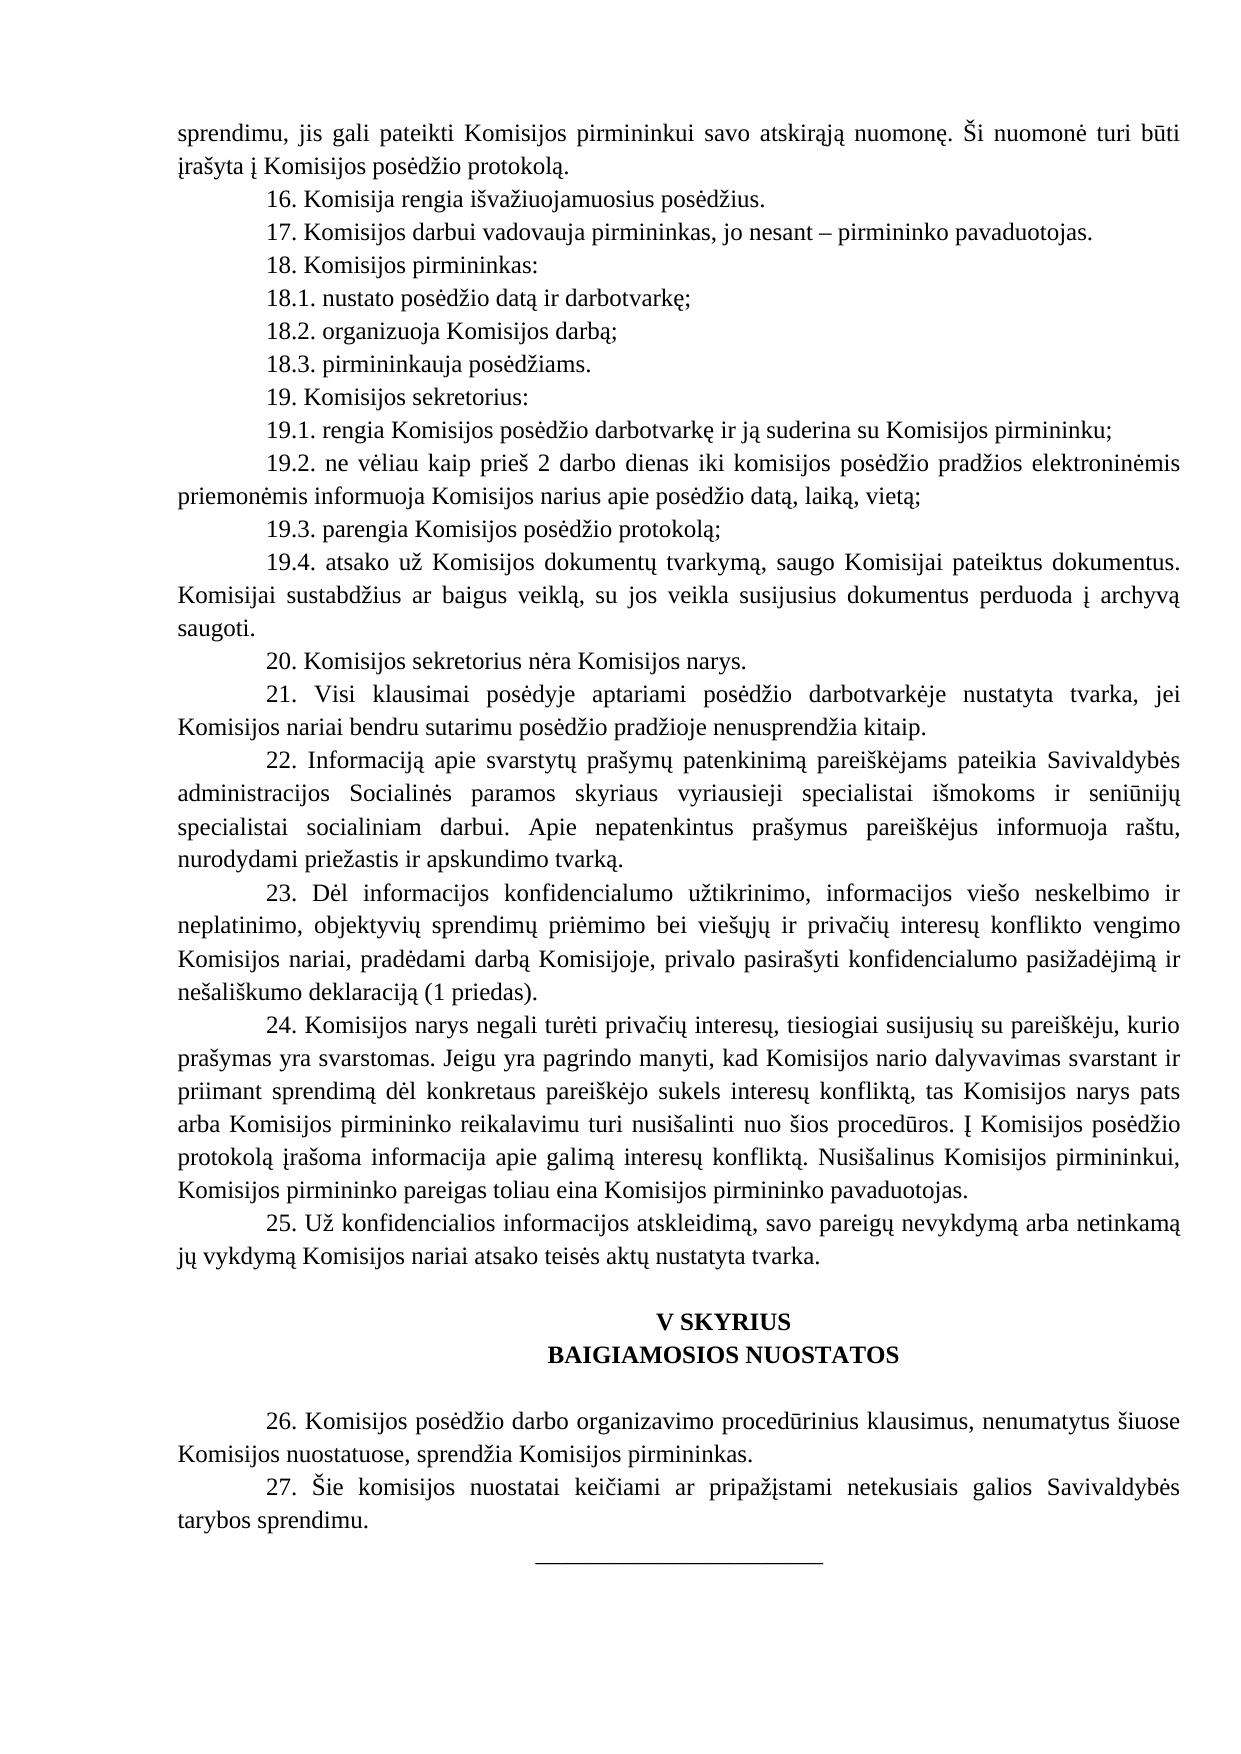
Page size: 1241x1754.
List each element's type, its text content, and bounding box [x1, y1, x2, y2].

text 18.2. organizuoja Komisijos darbą; [177, 316, 1181, 345]
text 22. Informaciją apie svarstytų prašymų patenkinimą pareiškėjams pateikia Savivaldybės administracijos Socialinės paramos skyriaus vyriausieji specialistai išmokoms ir seniūnijų specialistai socialiniam darbui. Apie nepatenkintus prašymus pareiškėjus informuoja raštu, nurodydami priežastis ir apskundimo tvarką. [177, 746, 1181, 873]
text 19.2. ne vėliau kaip prieš 2 darbo dienas iki komisijos posėdžio pradžios elektroninėmis priemonėmis informuoja Komisijos narius apie posėdžio datą, laiką, vietą; [177, 448, 1181, 510]
text 24. Komisijos narys negali turėti privačių interesų, tiesiogiai susijusių su pareiškėju, kurio prašymas yra svarstomas. Jeigu yra pagrindo manyti, kad Komisijos nario dalyvavimas svarstant ir priimant sprendimą dėl konkretaus pareiškėjo sukels interesų konfliktą, tas Komisijos narys pats arba Komisijos pirmininko reikalavimu turi nusišalinti nuo šios procedūros. Į Komisijos posėdžio protokolą įrašoma informacija apie galimą interesų konfliktą. Nusišalinus Komisijos pirmininkui, Komisijos pirmininko pareigas toliau eina Komisijos pirmininko pavaduotojas. [177, 1010, 1181, 1203]
text 18.3. pirmininkauja posėdžiams. [177, 349, 1181, 378]
text 19.4. atsako už Komisijos dokumentų tvarkymą, saugo Komisijai pateiktus dokumentus. Komisijai sustabdžius ar baigus veiklą, su jos veikla susijusius dokumentus perduoda į archyvą saugoti. [177, 547, 1181, 642]
text 25. Už konfidencialios informacijos atskleidimą, savo pareigų nevykdymą arba netinkamą jų vykdymą Komisijos nariai atsako teisės aktų nustatyta tvarka. [177, 1208, 1181, 1269]
text 21. Visi klausimai posėdyje aptariami posėdžio darbotvarkėje nustatyta tvarka, jei Komisijos nariai bendru sutarimu posėdžio pradžioje nenusprendžia kitaip. [177, 679, 1181, 741]
text BAIGIAMOSIOS NUOSTATOS [177, 1340, 1181, 1369]
text V SKYRIUS [177, 1307, 1181, 1336]
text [177, 118, 1181, 180]
text 18.1. nustato posėdžio datą ir darbotvarkę; [177, 283, 1181, 312]
text 17. Komisijos darbui vadovauja pirmininkas, jo nesant – pirmininko pavaduotojas. [177, 217, 1181, 246]
text 20. Komisijos sekretorius nėra Komisijos narys. [177, 646, 1181, 675]
text 27. Šie komisijos nuostatai keičiami ar pripažįstami netekusiais galios Savivaldybės tarybos sprendimu. [177, 1472, 1181, 1534]
text 19.1. rengia Komisijos posėdžio darbotvarkę ir ją suderina su Komisijos pirmininku; [177, 415, 1181, 444]
text 26. Komisijos posėdžio darbo organizavimo procedūrinius klausimus, nenumatytus šiuose Komisijos nuostatuose, sprendžia Komisijos pirmininkas. [177, 1406, 1181, 1468]
text 16. Komisija rengia išvažiuojamuosius posėdžius. [177, 184, 1181, 213]
text 18. Komisijos pirmininkas: [177, 250, 1181, 279]
text 23. Dėl informacijos konfidencialumo užtikrinimo, informacijos viešo neskelbimo ir neplatinimo, objektyvių sprendimų priėmimo bei viešųjų ir privačių interesų konflikto vengimo Komisijos nariai, pradėdami darbą Komisijoje, privalo pasirašyti konfidencialumo pasižadėjimą ir nešališkumo deklaraciją (1 priedas). [177, 878, 1181, 1005]
text 19. Komisijos sekretorius: [177, 382, 1181, 411]
text 19.3. parengia Komisijos posėdžio protokolą; [177, 514, 1181, 543]
text _______________________ [177, 1538, 1181, 1567]
